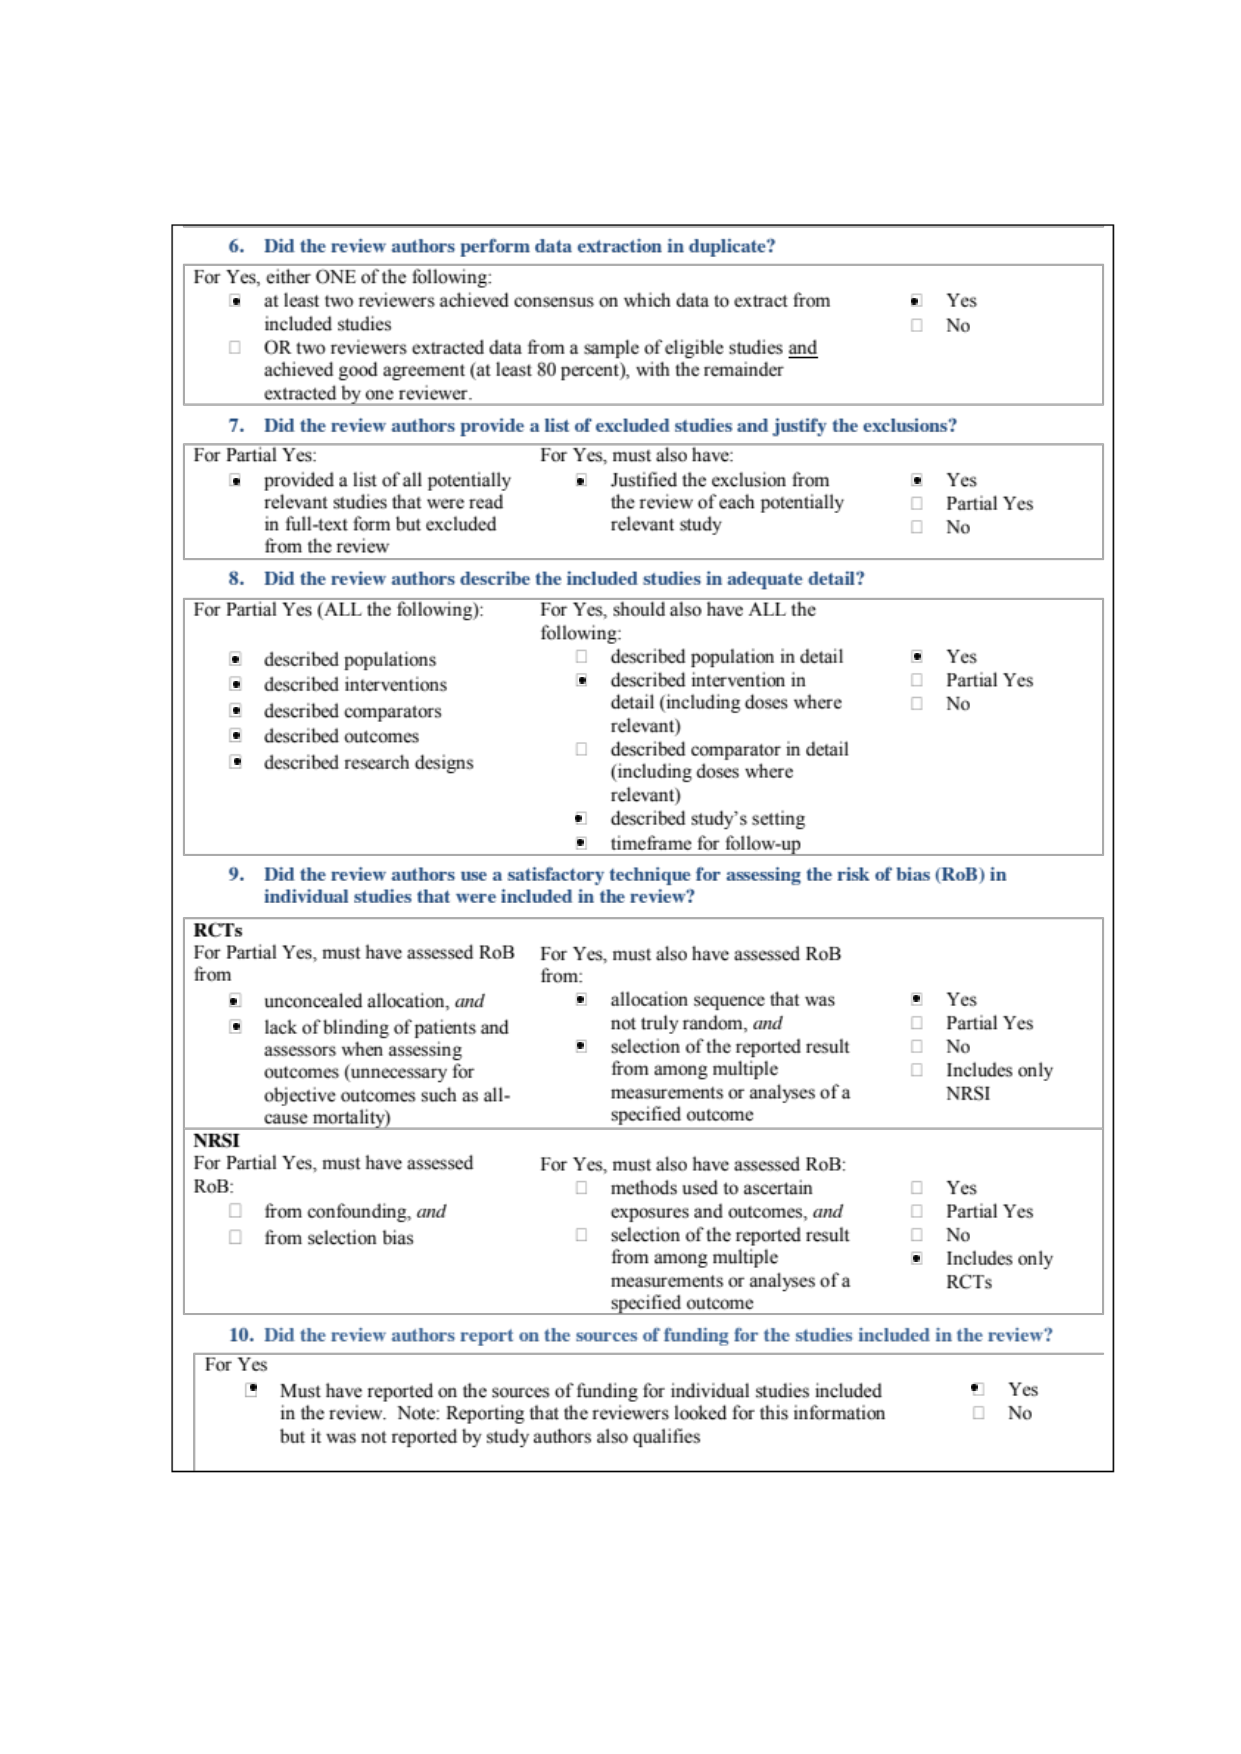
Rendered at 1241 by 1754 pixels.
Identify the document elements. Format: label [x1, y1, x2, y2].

picture [230, 998, 237, 1005]
picture [577, 478, 584, 485]
picture [233, 681, 240, 688]
picture [913, 1255, 920, 1262]
picture [577, 839, 584, 846]
picture [577, 996, 584, 1003]
picture [911, 298, 918, 305]
picture [914, 653, 921, 660]
picture [234, 758, 241, 765]
picture [233, 707, 240, 714]
picture [233, 478, 240, 485]
picture [579, 677, 586, 684]
picture [233, 732, 240, 739]
picture [914, 477, 921, 484]
picture [250, 1384, 257, 1391]
picture [913, 995, 920, 1002]
picture [577, 1042, 584, 1049]
picture [232, 656, 239, 663]
picture [575, 815, 582, 822]
picture [233, 1023, 240, 1030]
picture [971, 1384, 978, 1391]
picture [233, 298, 240, 305]
